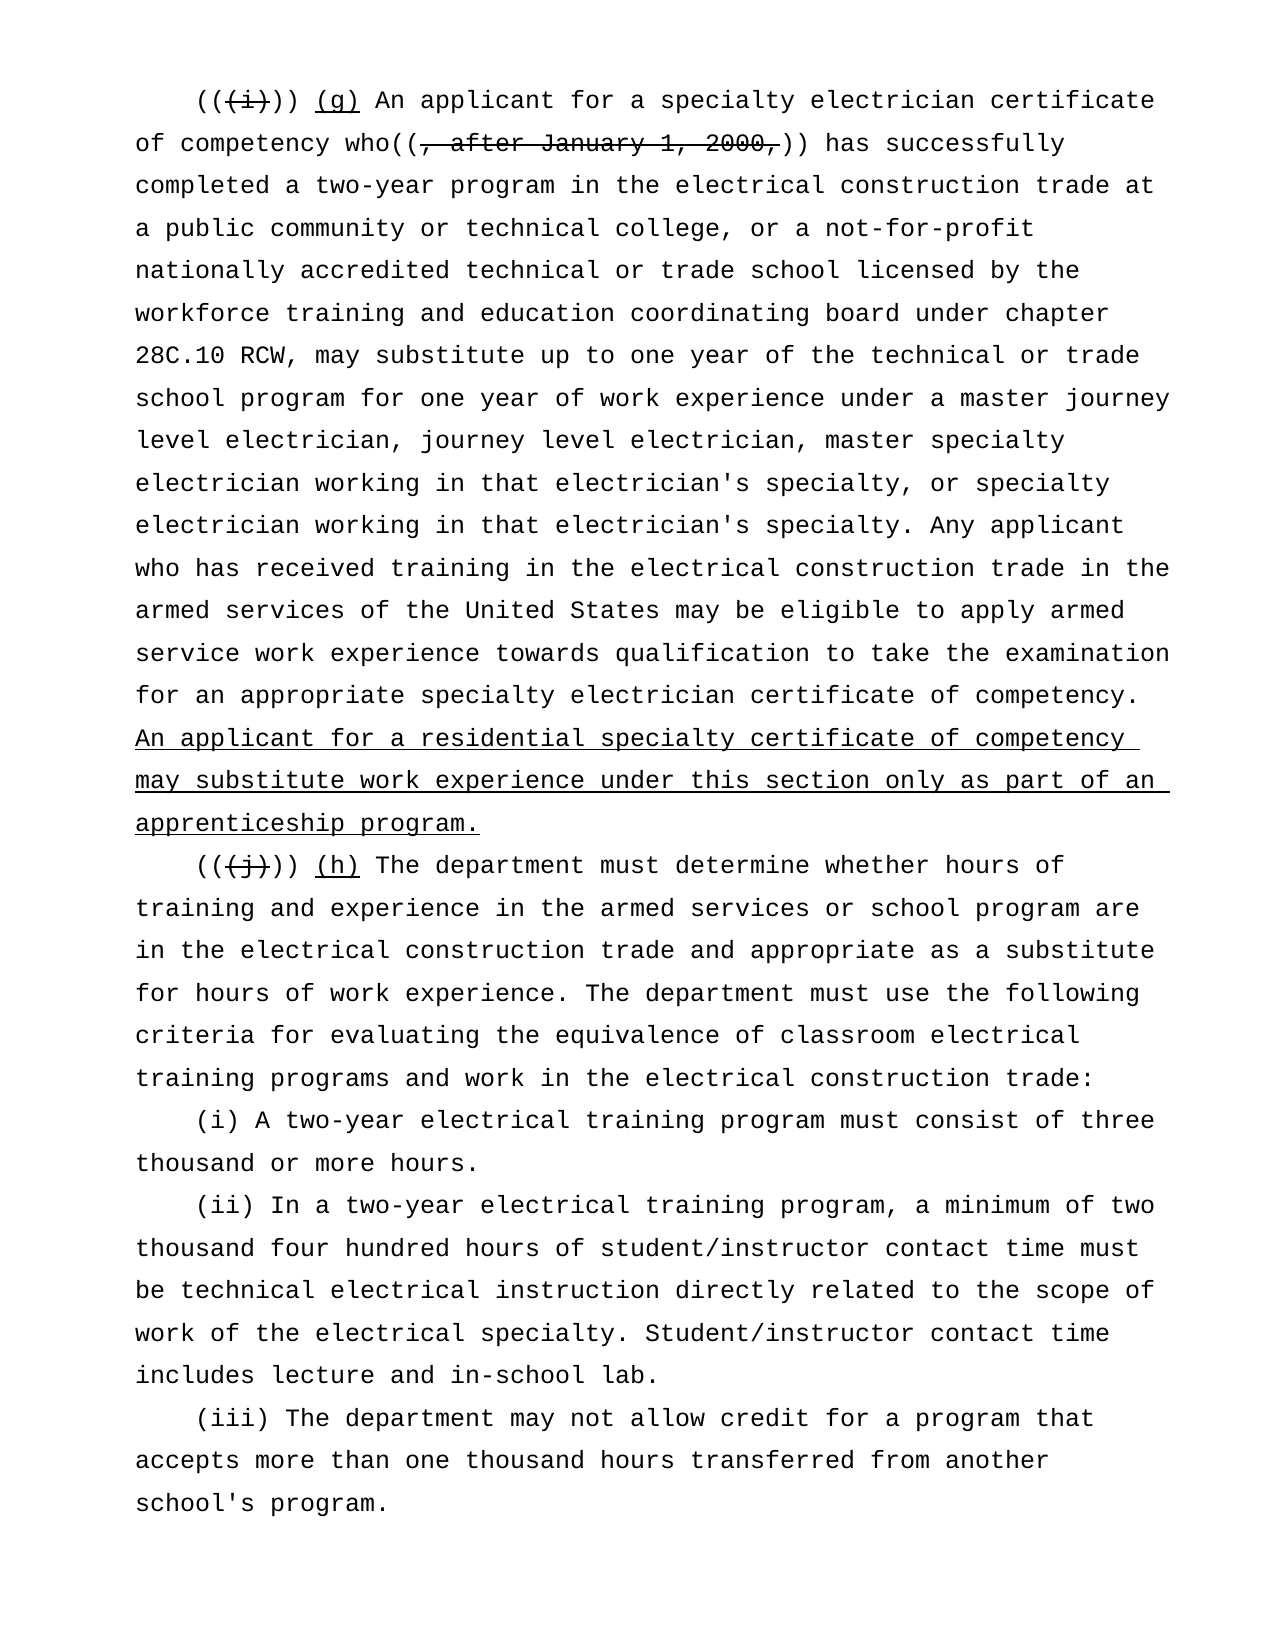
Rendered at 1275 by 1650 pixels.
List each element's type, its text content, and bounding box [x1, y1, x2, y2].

text (i) A two-year electrical training program must consist of three thousand or more hours. [135, 1095, 1170, 1180]
text (iii) The department may not allow credit for a program that accepts more than one thousand hours transferred from another school's program. [135, 1392, 1170, 1520]
text (ii) In a two-year electrical training program, a minimum of two thousand four hundred hours of student/instructor contact time must be technical electrical instruction directly related to the scope of work of the electrical specialty. Student/instructor contact time includes lecture and in-school lab. [135, 1180, 1170, 1392]
text (((i))) (g) An applicant for a specialty electrician certificate of competency who((, after January 1, 2000,)) has successfully completed a two-year program in the electrical construction trade at a public community or technical college, or a not-for-profit nationally accredited technical or trade school licensed by the workforce training and education coordinating board under chapter 28C.10 RCW, may substitute up to one year of the technical or trade school program for one year of work experience under a master journey level electrician, journey level electrician, master specialty electrician working in that electrician's specialty, or specialty electrician working in that electrician's specialty. Any applicant who has received training in the electrical construction trade in the armed services of the United States may be eligible to apply armed service work experience towards qualification to take the examination for an appropriate specialty electrician certificate of competency. An applicant for a residential specialty certificate of competency may substitute work experience under this section only as part of an apprenticeship program. [135, 75, 1170, 791]
text (((j))) (h) The department must determine whether hours of training and experience in the armed services or school program are in the electrical construction trade and appropriate as a substitute for hours of work experience. The department must use the following criteria for evaluating the equivalence of classroom electrical training programs and work in the electrical construction trade: [135, 840, 1170, 1095]
